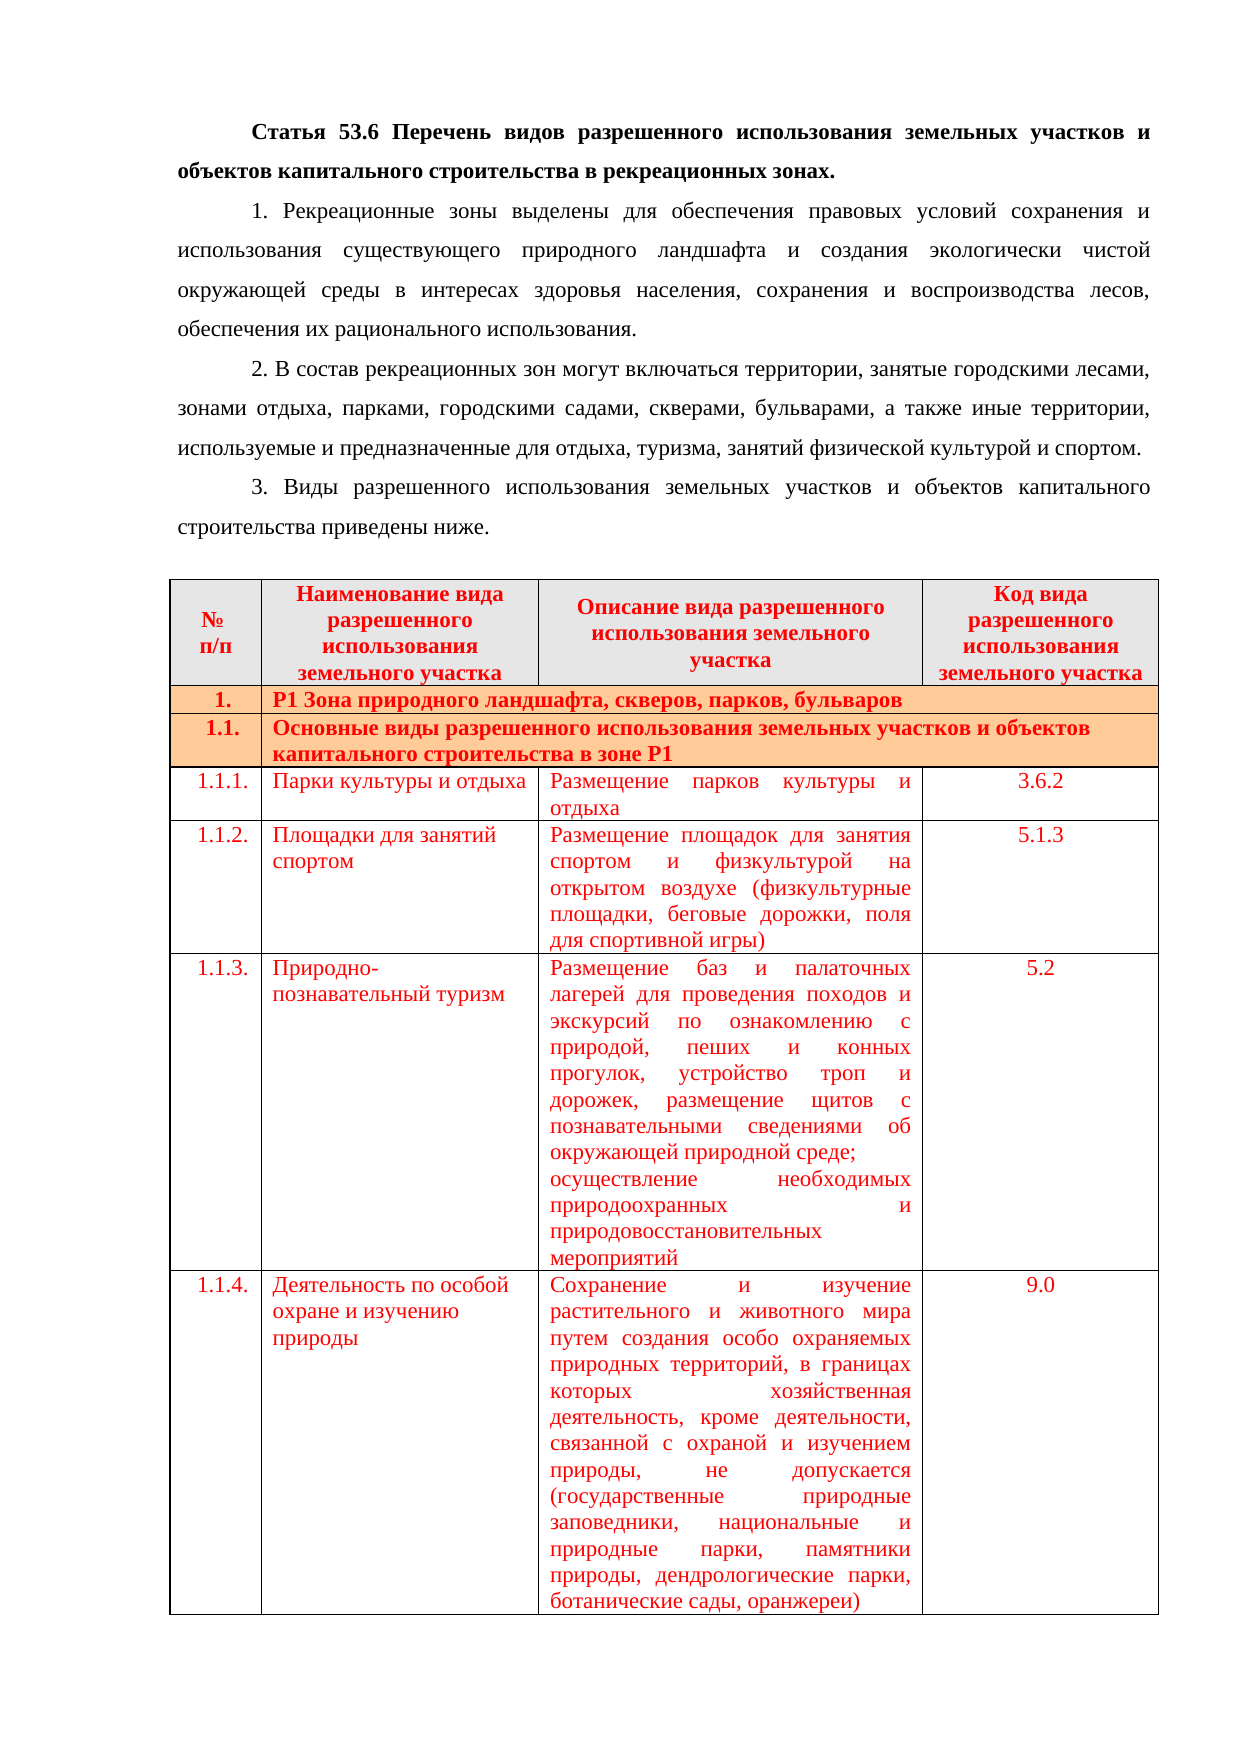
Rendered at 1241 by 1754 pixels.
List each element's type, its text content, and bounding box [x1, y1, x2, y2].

table_header Код вида разрешенного использования земельного участка [923, 580, 1158, 685]
table_cell [171, 686, 261, 713]
table_cell [171, 1271, 261, 1614]
table_cell Сохранение и изучение растительного и животного мира путем создания особо охраняемых природных территорий, в границах которых хозяйственная деятельность, кроме деятельности, связанной с охраной и изучением природы, не допускается (государственные природные заповедники, национальные и природные парки, памятники природы, дендрологические парки, ботанические сады, оранжереи) [539, 1271, 922, 1614]
table_cell Деятельность по особой охране и изучению природы [262, 1271, 538, 1614]
table_cell 5.2 [923, 954, 1158, 1270]
table_cell [171, 821, 261, 953]
table_cell Основные виды разрешенного использования земельных участков и объектов капитального строительства в зоне Р1 [262, 714, 1158, 766]
table_cell Размещение баз и палаточных лагерей для проведения походов и экскурсий по ознакомлению с природой, пеших и конных прогулок, устройство троп и дорожек, размещение щитов с познавательными сведениями об окружающей природной среде; осуществление необходимых природоохранных и природовосстановительных мероприятий [539, 954, 922, 1270]
table_cell Парки культуры и отдыха [262, 768, 538, 820]
table_header Наименование вида разрешенного использования земельного участка [262, 580, 538, 685]
table_cell 3.6.2 [923, 768, 1158, 820]
table_cell [171, 768, 261, 820]
text 3. Виды разрешенного использования земельных участков и объектов капитального строительства приведены ниже. [177, 473, 1152, 539]
text Статья 53.6 Перечень видов разрешенного использования земельных участков и объектов капитального строительства в рекреационных зонах. [177, 118, 1152, 184]
table_cell 9.0 [923, 1271, 1158, 1614]
text 1. Рекреационные зоны выделены для обеспечения правовых условий сохранения и использования существующего природного ландшафта и создания экологически чистой окружающей среды в интересах здоровья населения, сохранения и воспроизводства лесов, обеспечения их рационального использования. [177, 197, 1152, 342]
table_cell [171, 714, 261, 766]
table_cell 5.1.3 [923, 821, 1158, 953]
table_cell Р1 Зона природного ландшафта, скверов, парков, бульваров [262, 686, 1158, 713]
text 2. В состав рекреационных зон могут включаться территории, занятые городскими лесами, зонами отдыха, парками, городскими садами, скверами, бульварами, а также иные территории, используемые и предназначенные для отдыха, туризма, занятий физической культурой и спортом. [177, 355, 1152, 460]
table_header № п/п [171, 580, 261, 685]
table_cell Размещение парков культуры и отдыха [539, 768, 922, 820]
table_header Описание вида разрешенного использования земельного участка [539, 580, 922, 685]
table_cell Природно-познавательный туризм [262, 954, 538, 1270]
table_cell Площадки для занятий спортом [262, 821, 538, 953]
table_cell [171, 954, 261, 1270]
table_cell Размещение площадок для занятия спортом и физкультурой на открытом воздухе (физкультурные площадки, беговые дорожки, поля для спортивной игры) [539, 821, 922, 953]
